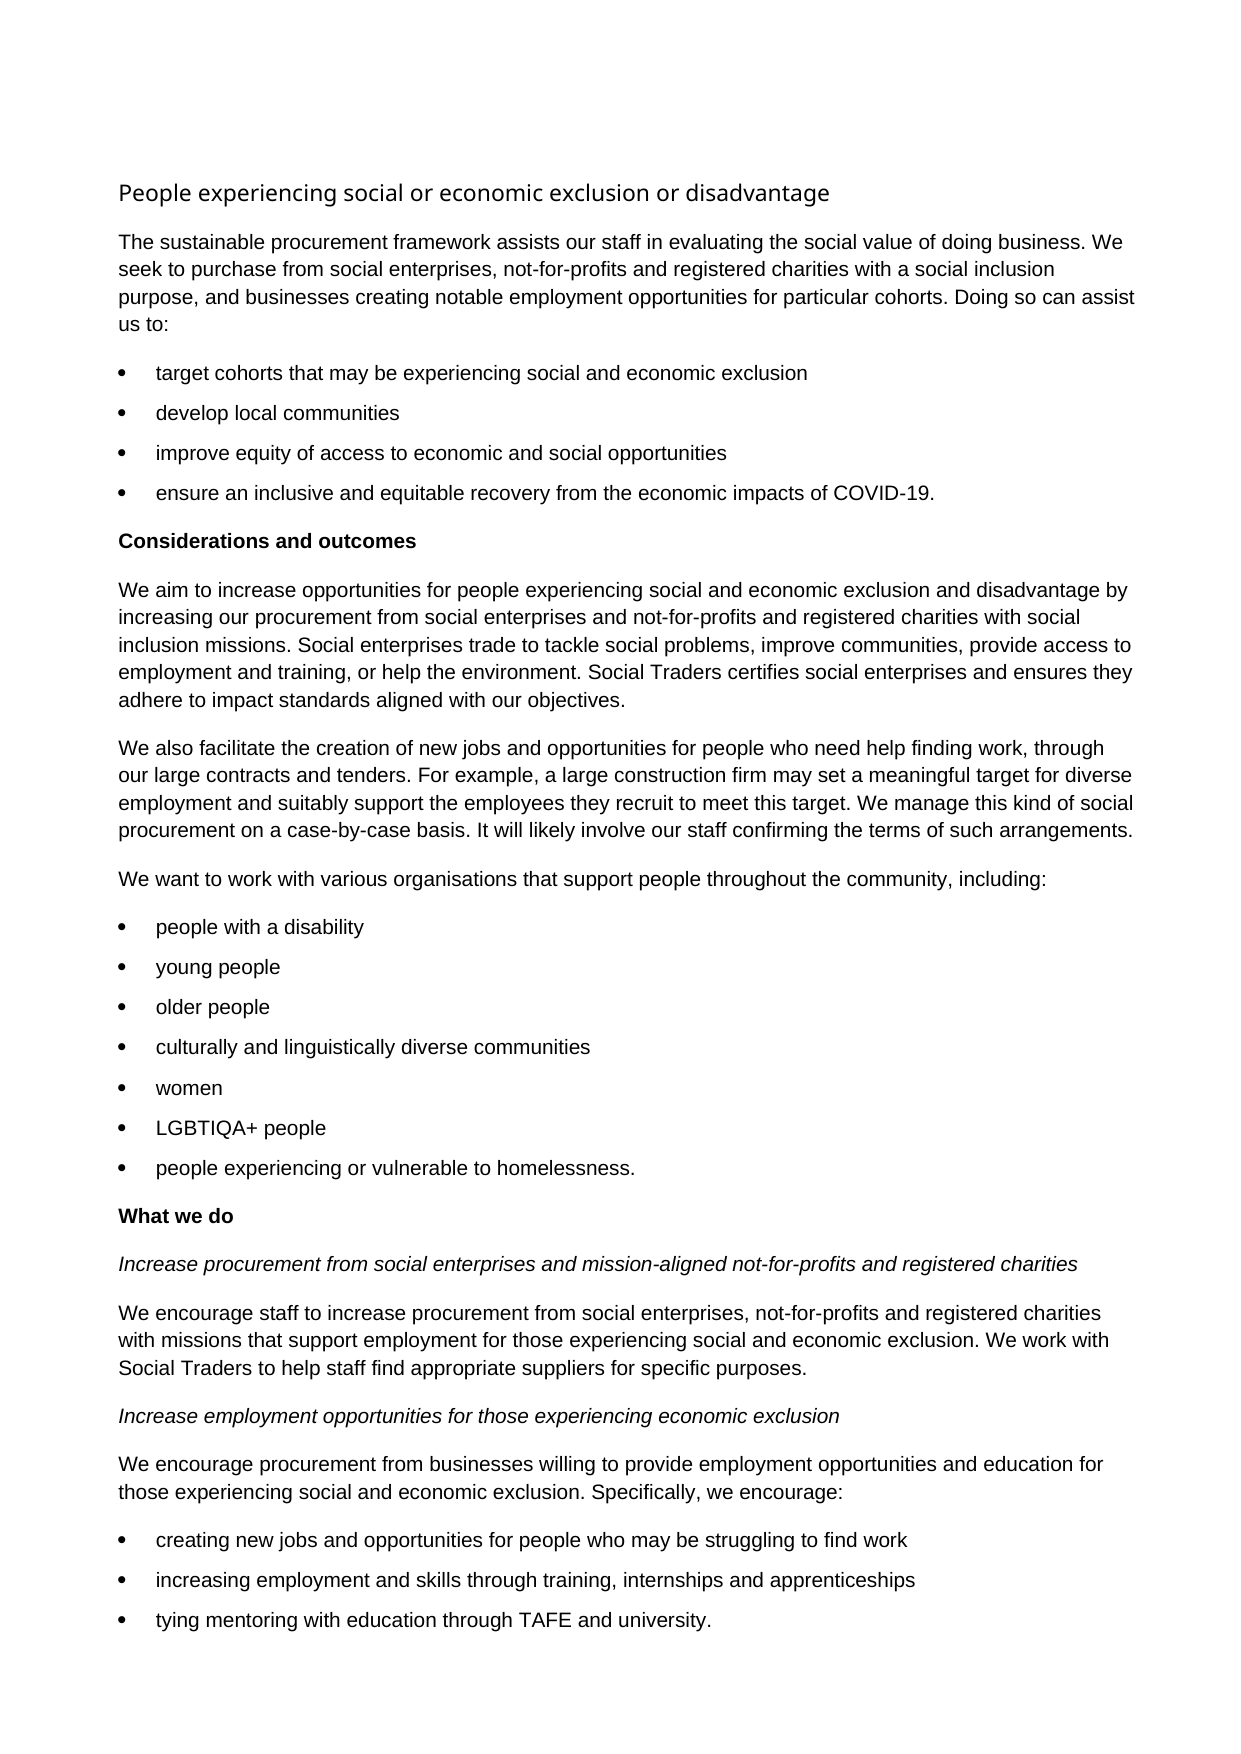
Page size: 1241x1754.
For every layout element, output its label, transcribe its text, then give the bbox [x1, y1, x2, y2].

text We encourage procurement from businesses willing to provide employment opportunities and education for those experiencing social and economic exclusion. Specifically, we encourage: [118, 1452, 1137, 1504]
text We want to work with various organisations that support people throughout the community, including: [118, 867, 1137, 891]
list people experiencing or vulnerable to homelessness. [118, 1156, 1137, 1179]
list culturally and linguistically diverse communities [118, 1035, 1137, 1059]
text What we do [118, 1204, 1137, 1228]
text We also facilitate the creation of new jobs and opportunities for people who need help finding work, through our large contracts and tenders. For example, a large construction firm may set a meaningful target for diverse employment and suitably support the employees they recruit to meet this target. We manage this kind of social procurement on a case-by-case basis. It will likely involve our staff confirming the terms of such arrangements. [118, 736, 1137, 842]
text Increase employment opportunities for those experiencing economic exclusion [118, 1404, 1137, 1428]
text We aim to increase opportunities for people experiencing social and economic exclusion and disadvantage by increasing our procurement from social enterprises and not-for-profits and registered charities with social inclusion missions. Social enterprises trade to tackle social problems, improve communities, provide access to employment and training, or help the environment. Social Traders certifies social enterprises and ensures they adhere to impact standards aligned with our objectives. [118, 577, 1137, 711]
list ensure an inclusive and equitable recovery from the economic impacts of COVID-19. [118, 481, 1137, 505]
list LGBTIQA+ people [118, 1115, 1137, 1139]
text We encourage staff to increase procurement from social enterprises, not-for-profits and registered charities with missions that support employment for those experiencing social and economic exclusion. We work with Social Traders to help staff find appropriate suppliers for specific purposes. [118, 1301, 1137, 1379]
list creating new jobs and opportunities for people who may be struggling to find work [118, 1528, 1137, 1552]
subtitle People experiencing social or economic exclusion or disadvantage [118, 177, 1137, 208]
text The sustainable procurement framework assists our staff in evaluating the social value of doing business. We seek to purchase from social enterprises, not-for-profits and registered charities with a social inclusion purpose, and businesses creating notable employment opportunities for particular cohorts. Doing so can assist us to: [118, 229, 1137, 336]
list target cohorts that may be experiencing social and economic exclusion [118, 360, 1137, 384]
text Increase procurement from social enterprises and mission-aligned not-for-profits and registered charities [118, 1252, 1137, 1276]
list women [118, 1075, 1137, 1099]
list people with a disability [118, 915, 1137, 939]
text Considerations and outcomes [118, 529, 1137, 553]
list older people [118, 995, 1137, 1019]
list develop local communities [118, 400, 1137, 424]
list young people [118, 955, 1137, 979]
list tying mentoring with education through TAFE and university. [118, 1608, 1137, 1632]
list improve equity of access to economic and social opportunities [118, 441, 1137, 464]
list increasing employment and skills through training, internships and apprenticeships [118, 1568, 1137, 1592]
